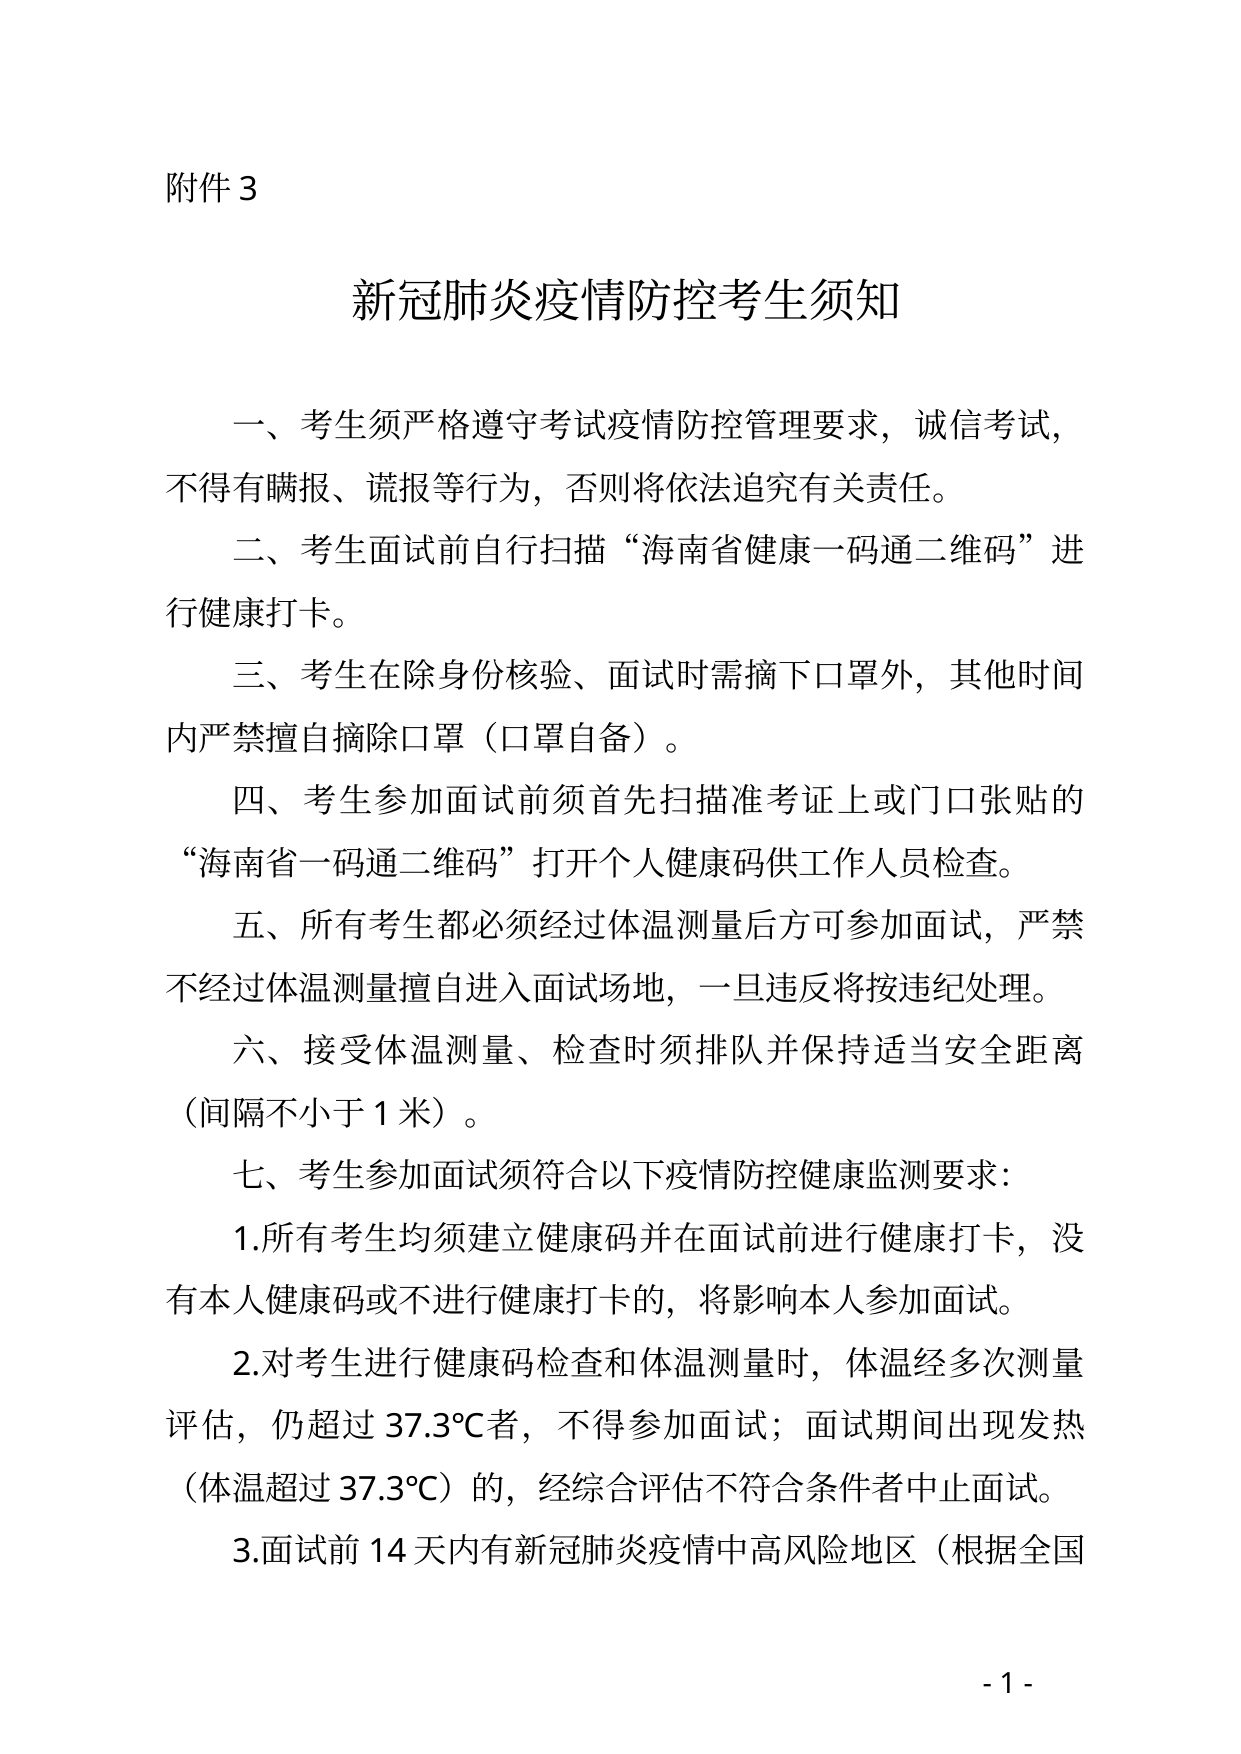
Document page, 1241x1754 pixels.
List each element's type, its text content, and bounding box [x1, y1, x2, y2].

text 新冠肺炎疫情防控考生须知 [165, 271, 1087, 329]
text 附件3 [165, 150, 1087, 212]
text 六、接受体温测量、检查时须排队并保持适当安全距离（间隔不小于1米）。 [165, 1012, 1087, 1137]
text 1.所有考生均须建立健康码并在面试前进行健康打卡，没有本人健康码或不进行健康打卡的，将影响本人参加面试。 [165, 1200, 1087, 1325]
text 二、考生面试前自行扫描“海南省健康一码通二维码”进行健康打卡。 [165, 512, 1087, 637]
text 五、所有考生都必须经过体温测量后方可参加面试，严禁不经过体温测量擅自进入面试场地，一旦违反将按违纪处理。 [165, 887, 1087, 1012]
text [165, 1512, 1087, 1575]
text 四、考生参加面试前须首先扫描准考证上或门口张贴的“海南省一码通二维码”打开个人健康码供工作人员检查。 [165, 762, 1087, 887]
text 一、考生须严格遵守考试疫情防控管理要求，诚信考试，不得有瞒报、谎报等行为，否则将依法追究有关责任。 [165, 387, 1087, 512]
text 三、考生在除身份核验、面试时需摘下口罩外，其他时间内严禁擅自摘除口罩（口罩自备）。 [165, 637, 1087, 762]
text 七、考生参加面试须符合以下疫情防控健康监测要求： [165, 1137, 1087, 1200]
text 2.对考生进行健康码检查和体温测量时，体温经多次测量评估，仍超过37.3℃者，不得参加面试；面试期间出现发热（体温超过37.3℃）的，经综合评估不符合条件者中止面试。 [165, 1325, 1087, 1512]
